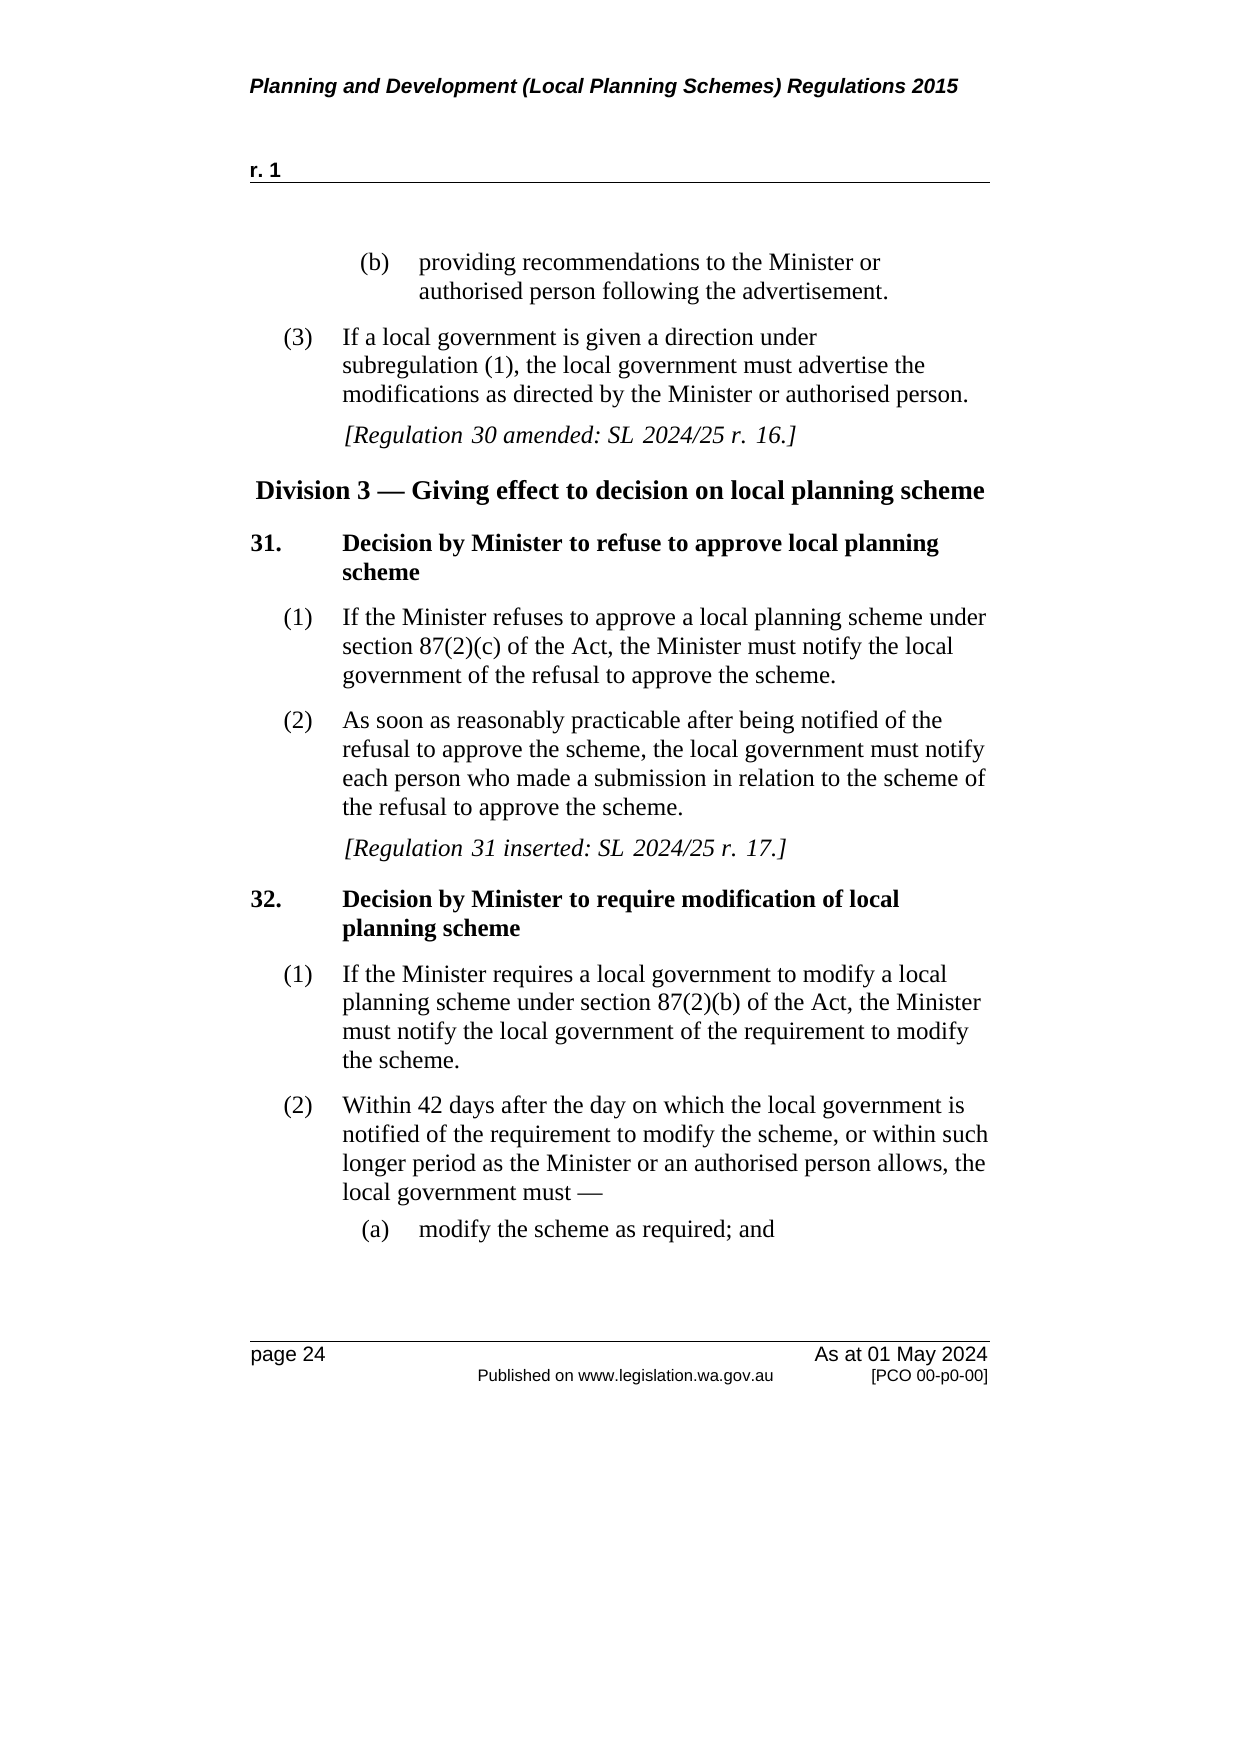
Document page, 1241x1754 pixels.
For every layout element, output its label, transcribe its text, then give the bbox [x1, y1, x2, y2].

text [Regulation 30 amended: SL 2024/25 r. 16.] [250, 420, 990, 449]
text (2) Within 42 days after the day on which the local government is notified of the requirement to modify the scheme, or within such longer period as the Minister or an authorised person allows, the local government must — [250, 1090, 990, 1205]
text (3) If a local government is given a direction under subregulation (1), the local government must advertise the modifications as directed by the Minister or authorised person. [250, 322, 990, 408]
text (1) If the Minister refuses to approve a local planning scheme under section 87(2)(c) of the Act, the Minister must notify the local government of the refusal to approve the scheme. [250, 602, 990, 689]
text (b) providing recommendations to the Minister or authorised person following the advertisement. [250, 247, 990, 305]
text (1) If the Minister requires a local government to modify a local planning scheme under section 87(2)(b) of the Act, the Minister must notify the local government of the requirement to modify the scheme. [250, 959, 990, 1074]
subtitle 32. Decision by Minister to require modification of local planning scheme [250, 884, 990, 942]
text (a) modify the scheme as required; and [250, 1214, 990, 1242]
text [Regulation 31 inserted: SL 2024/25 r. 17.] [250, 833, 990, 862]
subtitle Division 3 — Giving effect to decision on local planning scheme [250, 474, 990, 505]
text (2) As soon as reasonably practicable after being notified of the refusal to approve the scheme, the local government must notify each person who made a submission in relation to the scheme of the refusal to approve the scheme. [250, 705, 990, 820]
subtitle 31. Decision by Minister to refuse to approve local planning scheme [250, 528, 990, 586]
